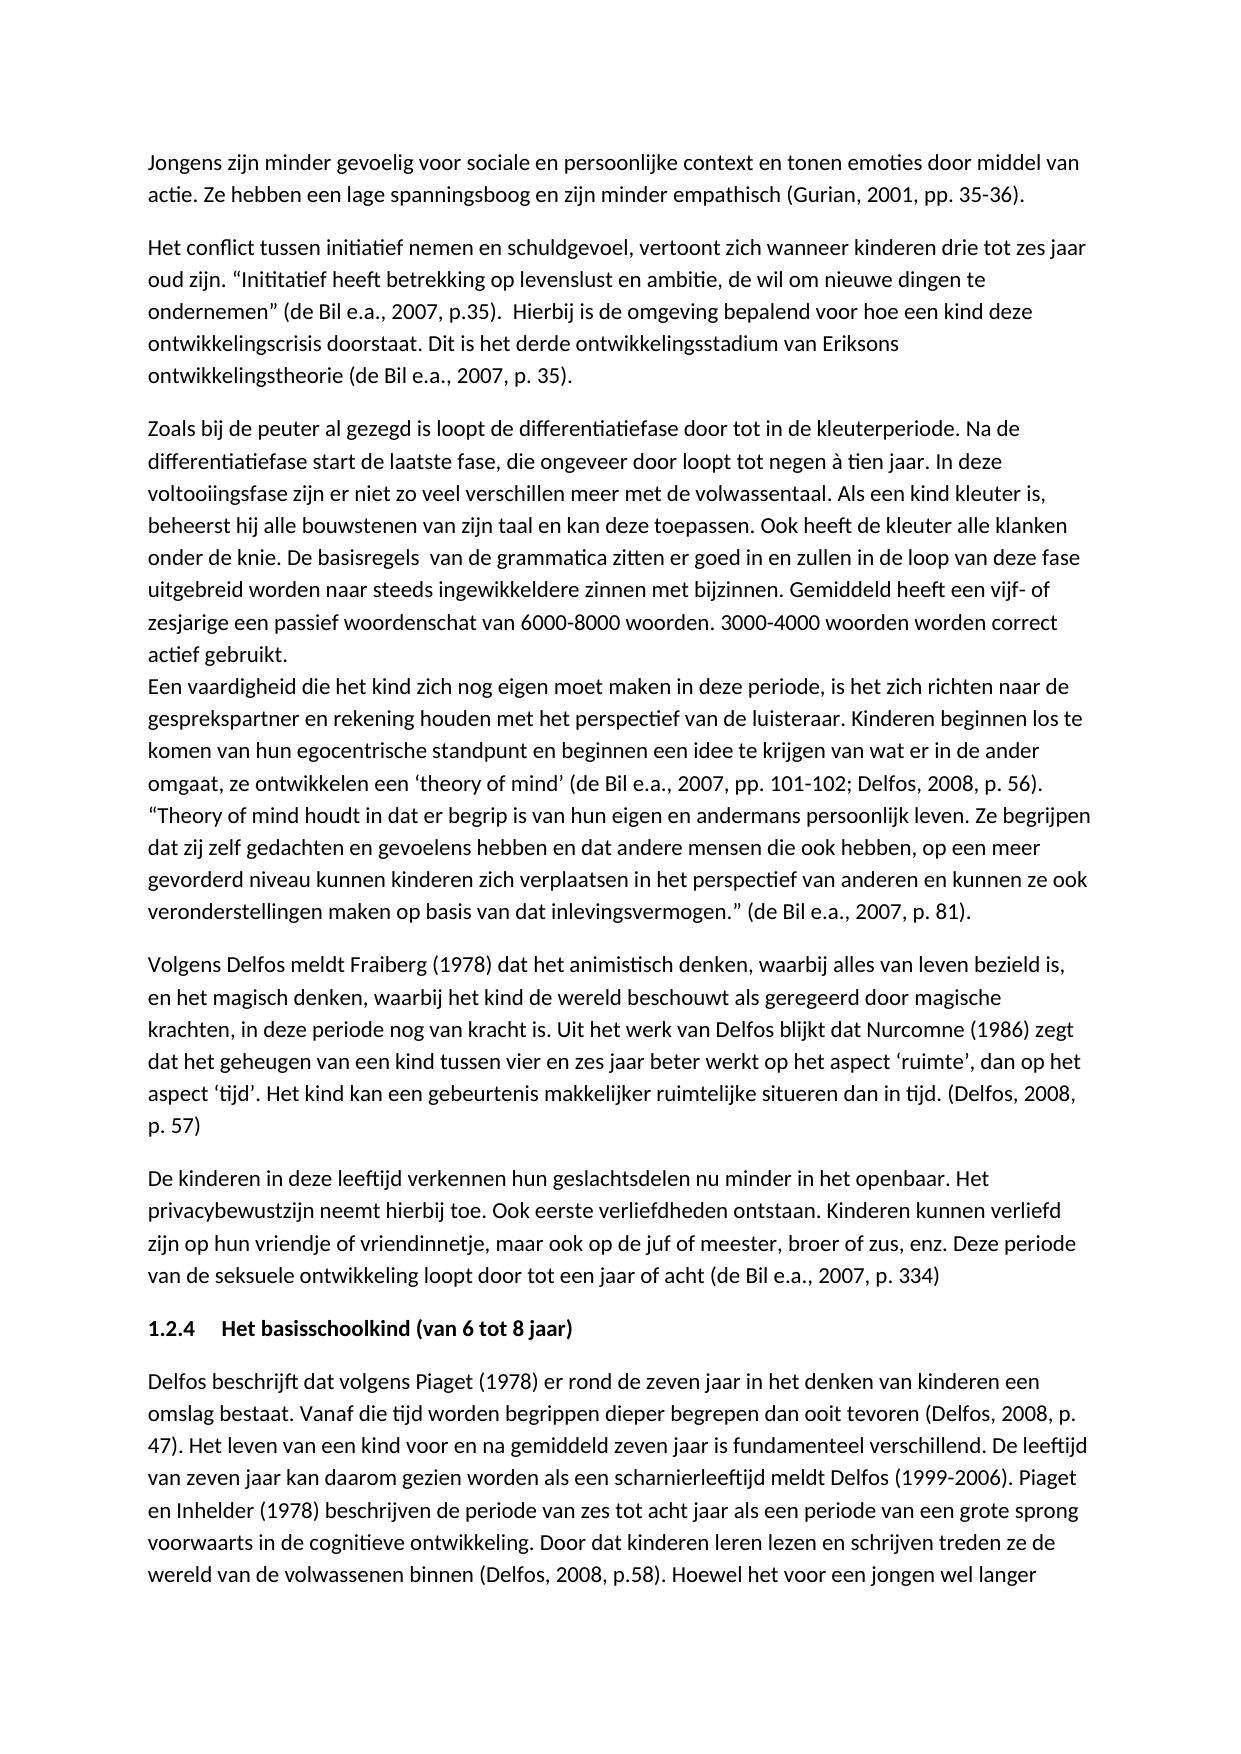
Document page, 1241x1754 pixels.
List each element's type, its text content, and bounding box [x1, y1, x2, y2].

text Het conflict tussen initiatief nemen en schuldgevoel, vertoont zich wanneer kinderen drie tot zes jaar oud zijn. “Inititatief heeft betrekking op levenslust en ambitie, de wil om nieuwe dingen te ondernemen” (de Bil e.a., 2007, p.35). Hierbij is de omgeving bepalend voor hoe een kind deze ontwikkelingscrisis doorstaat. Dit is het derde ontwikkelingsstadium van Eriksons ontwikkelingstheorie (de Bil e.a., 2007, p. 35). [148, 233, 1093, 389]
text Zoals bij de peuter al gezegd is loopt de differentiatiefase door tot in de kleuterperiode. Na de differentiatiefase start de laatste fase, die ongeveer door loopt tot negen à tien jaar. In deze voltooiingsfase zijn er niet zo veel verschillen meer met de volwassentaal. Als een kind kleuter is, beheerst hij alle bouwstenen van zijn taal en kan deze toepassen. Ook heeft de kleuter alle klanken onder de knie. De basisregels van de grammatica zitten er goed in en zullen in de loop van deze fase uitgebreid worden naar steeds ingewikkeldere zinnen met bijzinnen. Gemiddeld heeft een vijf- of zesjarige een passief woordenschat van 6000-8000 woorden. 3000-4000 woorden worden correct actief gebruikt. Een vaardigheid die het kind zich nog eigen moet maken in deze periode, is het zich richten naar de gesprekspartner en rekening houden met het perspectief van de luisteraar. Kinderen beginnen los te komen van hun egocentrische standpunt en beginnen een idee te krijgen van wat er in de ander omgaat, ze ontwikkelen een ‘theory of mind’ (de Bil e.a., 2007, pp. 101-102; Delfos, 2008, p. 56). “Theory of mind houdt in dat er begrip is van hun eigen en andermans persoonlijk leven. Ze begrijpen dat zij zelf gedachten en gevoelens hebben en dat andere mensen die ook hebben, op een meer gevorderd niveau kunnen kinderen zich verplaatsen in het perspectief van anderen en kunnen ze ook veronderstellingen maken op basis van dat inlevingsvermogen.” (de Bil e.a., 2007, p. 81). [148, 414, 1093, 925]
text 1.2.4 Het basisschoolkind (van 6 tot 8 jaar) [148, 1314, 1093, 1342]
text Volgens Delfos meldt Fraiberg (1978) dat het animistisch denken, waarbij alles van leven bezield is, en het magisch denken, waarbij het kind de wereld beschouwt als geregeerd door magische krachten, in deze periode nog van kracht is. Uit het werk van Delfos blijkt dat Nurcomne (1986) zegt dat het geheugen van een kind tussen vier en zes jaar beter werkt op het aspect ‘ruimte’, dan op het aspect ‘tijd’. Het kind kan een gebeurtenis makkelijker ruimtelijke situeren dan in tijd. (Delfos, 2008, p. 57) [148, 950, 1093, 1139]
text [148, 1367, 1093, 1588]
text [148, 148, 1093, 208]
text De kinderen in deze leeftijd verkennen hun geslachtsdelen nu minder in het openbaar. Het privacybewustzijn neemt hierbij toe. Ook eerste verliefdheden ontstaan. Kinderen kunnen verliefd zijn op hun vriendje of vriendinnetje, maar ook op de juf of meester, broer of zus, enz. Deze periode van de seksuele ontwikkeling loopt door tot een jaar of acht (de Bil e.a., 2007, p. 334) [148, 1164, 1093, 1289]
